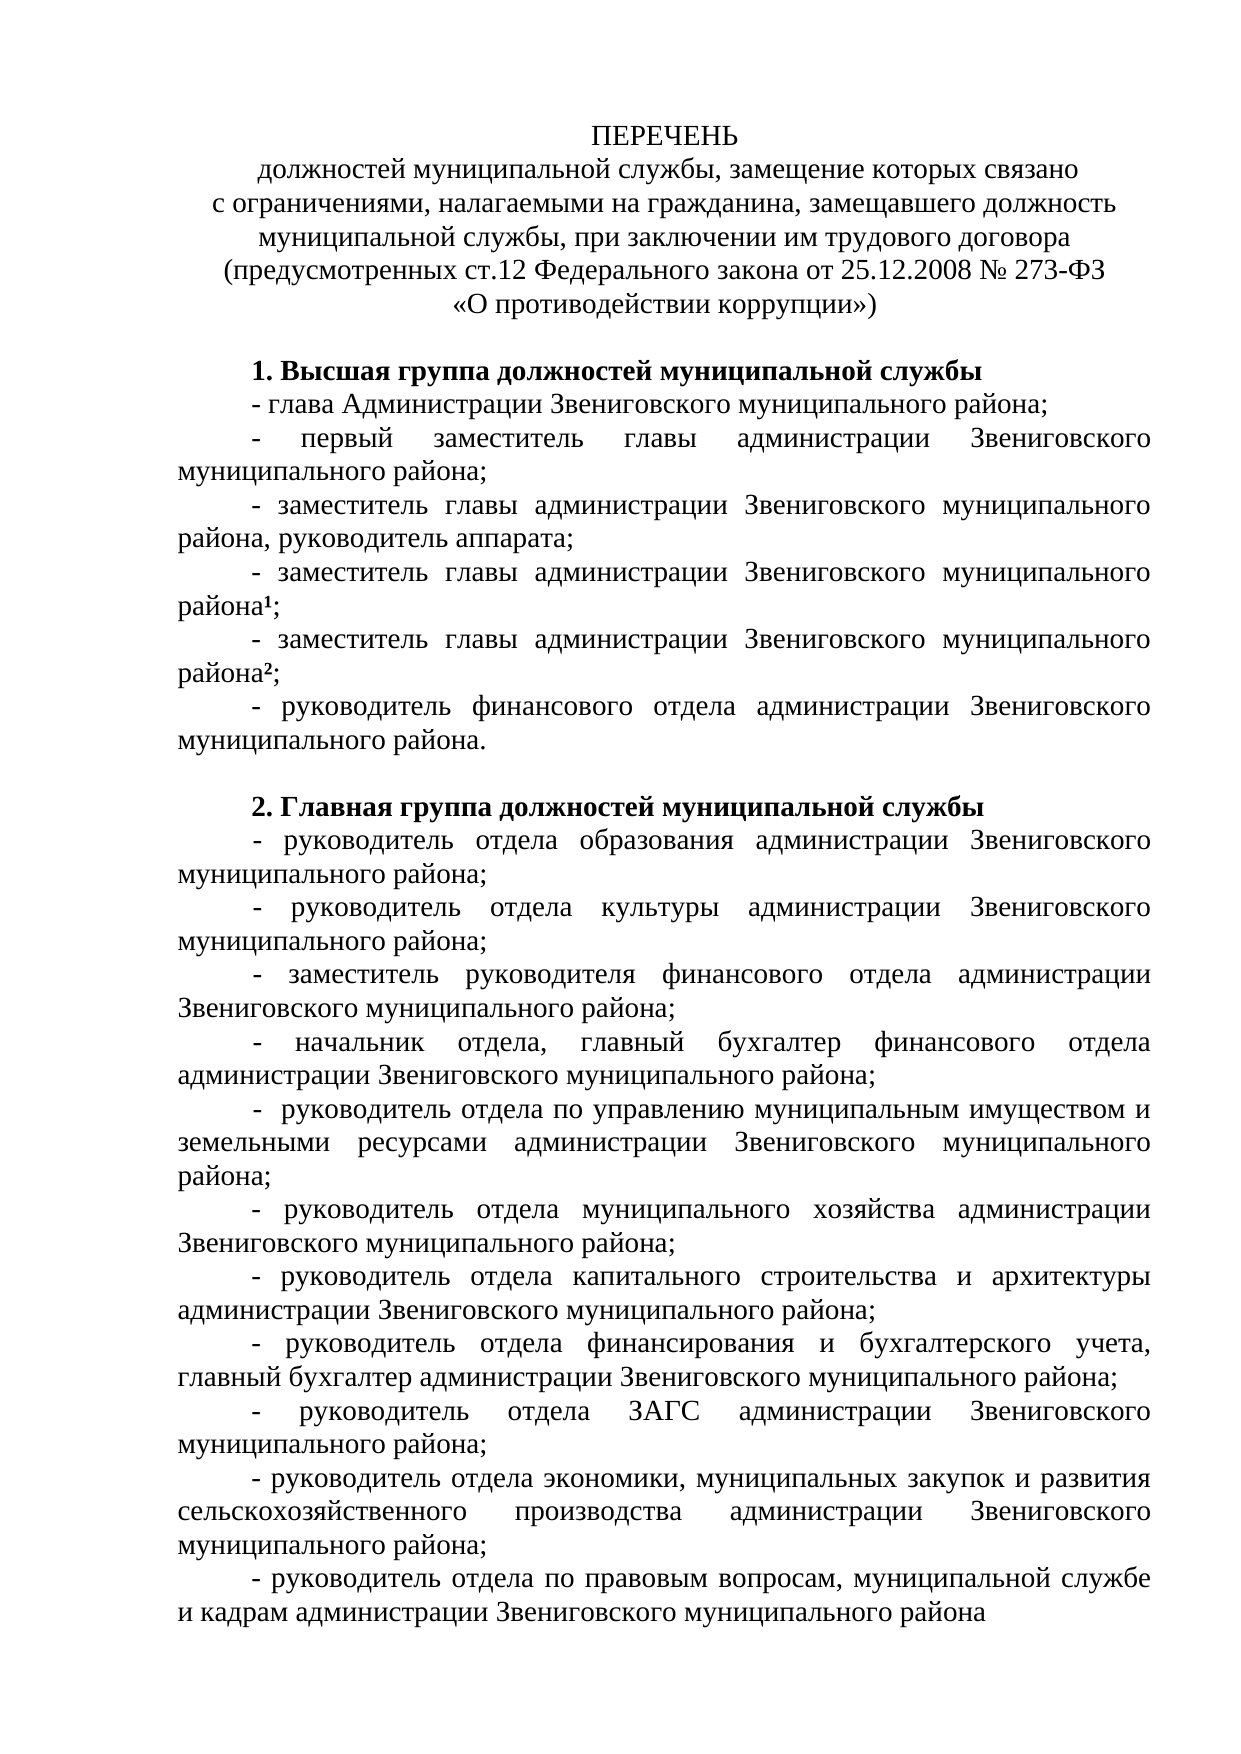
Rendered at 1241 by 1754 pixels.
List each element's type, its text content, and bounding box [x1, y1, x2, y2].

text - руководитель отдела ЗАГС администрации Звениговского муниципального района; [177, 1393, 1152, 1460]
text 2. Главная группа должностей муниципальной службы [251, 789, 1152, 822]
text - руководитель отдела культуры администрации Звениговского муниципального района; [177, 889, 1152, 957]
text - руководитель отдела экономики, муниципальных закупок и развития сельскохозяйственного производства администрации Звениговского муниципального района; [177, 1460, 1152, 1560]
text - глава Администрации Звениговского муниципального района; [251, 386, 1152, 420]
text - руководитель отдела по управлению муниципальным имуществом и земельными ресурсами администрации Звениговского муниципального района; [177, 1091, 1152, 1191]
text с ограничениями, налагаемыми на гражданина, замещавшего должность муниципальной службы, при заключении им трудового договора (предусмотренных ст.12 Федерального закона от 25.12.2008 № 273-ФЗ [177, 185, 1152, 286]
text - руководитель отдела финансирования и бухгалтерского учета, главный бухгалтер администрации Звениговского муниципального района; [177, 1326, 1152, 1393]
text - руководитель отдела муниципального хозяйства администрации Звениговского муниципального района; [177, 1191, 1152, 1258]
text - начальник отдела, главный бухгалтер финансового отдела администрации Звениговского муниципального района; [177, 1024, 1152, 1091]
text - заместитель руководителя финансового отдела администрации Звениговского муниципального района; [177, 957, 1152, 1024]
text - руководитель финансового отдела администрации Звениговского муниципального района. [177, 688, 1152, 755]
text - первый заместитель главы администрации Звениговского муниципального района; [177, 420, 1152, 487]
text - руководитель отдела по правовым вопросам, муниципальной службе и кадрам администрации Звениговского муниципального района [177, 1560, 1152, 1627]
text 1. Высшая группа должностей муниципальной службы [251, 353, 1152, 386]
text - заместитель главы администрации Звениговского муниципального района²; [177, 621, 1152, 688]
text должностей муниципальной службы, замещение которых связано [177, 152, 1152, 185]
text - руководитель отдела образования администрации Звениговского муниципального района; [177, 822, 1152, 889]
text - руководитель отдела капитального строительства и архитектуры администрации Звениговского муниципального района; [177, 1258, 1152, 1326]
text ПЕРЕЧЕНЬ [177, 118, 1152, 152]
text - заместитель главы администрации Звениговского муниципального района, руководитель аппарата; [177, 487, 1152, 554]
text «О противодействии коррупции») [177, 286, 1152, 319]
text - заместитель главы администрации Звениговского муниципального района¹; [177, 554, 1152, 621]
